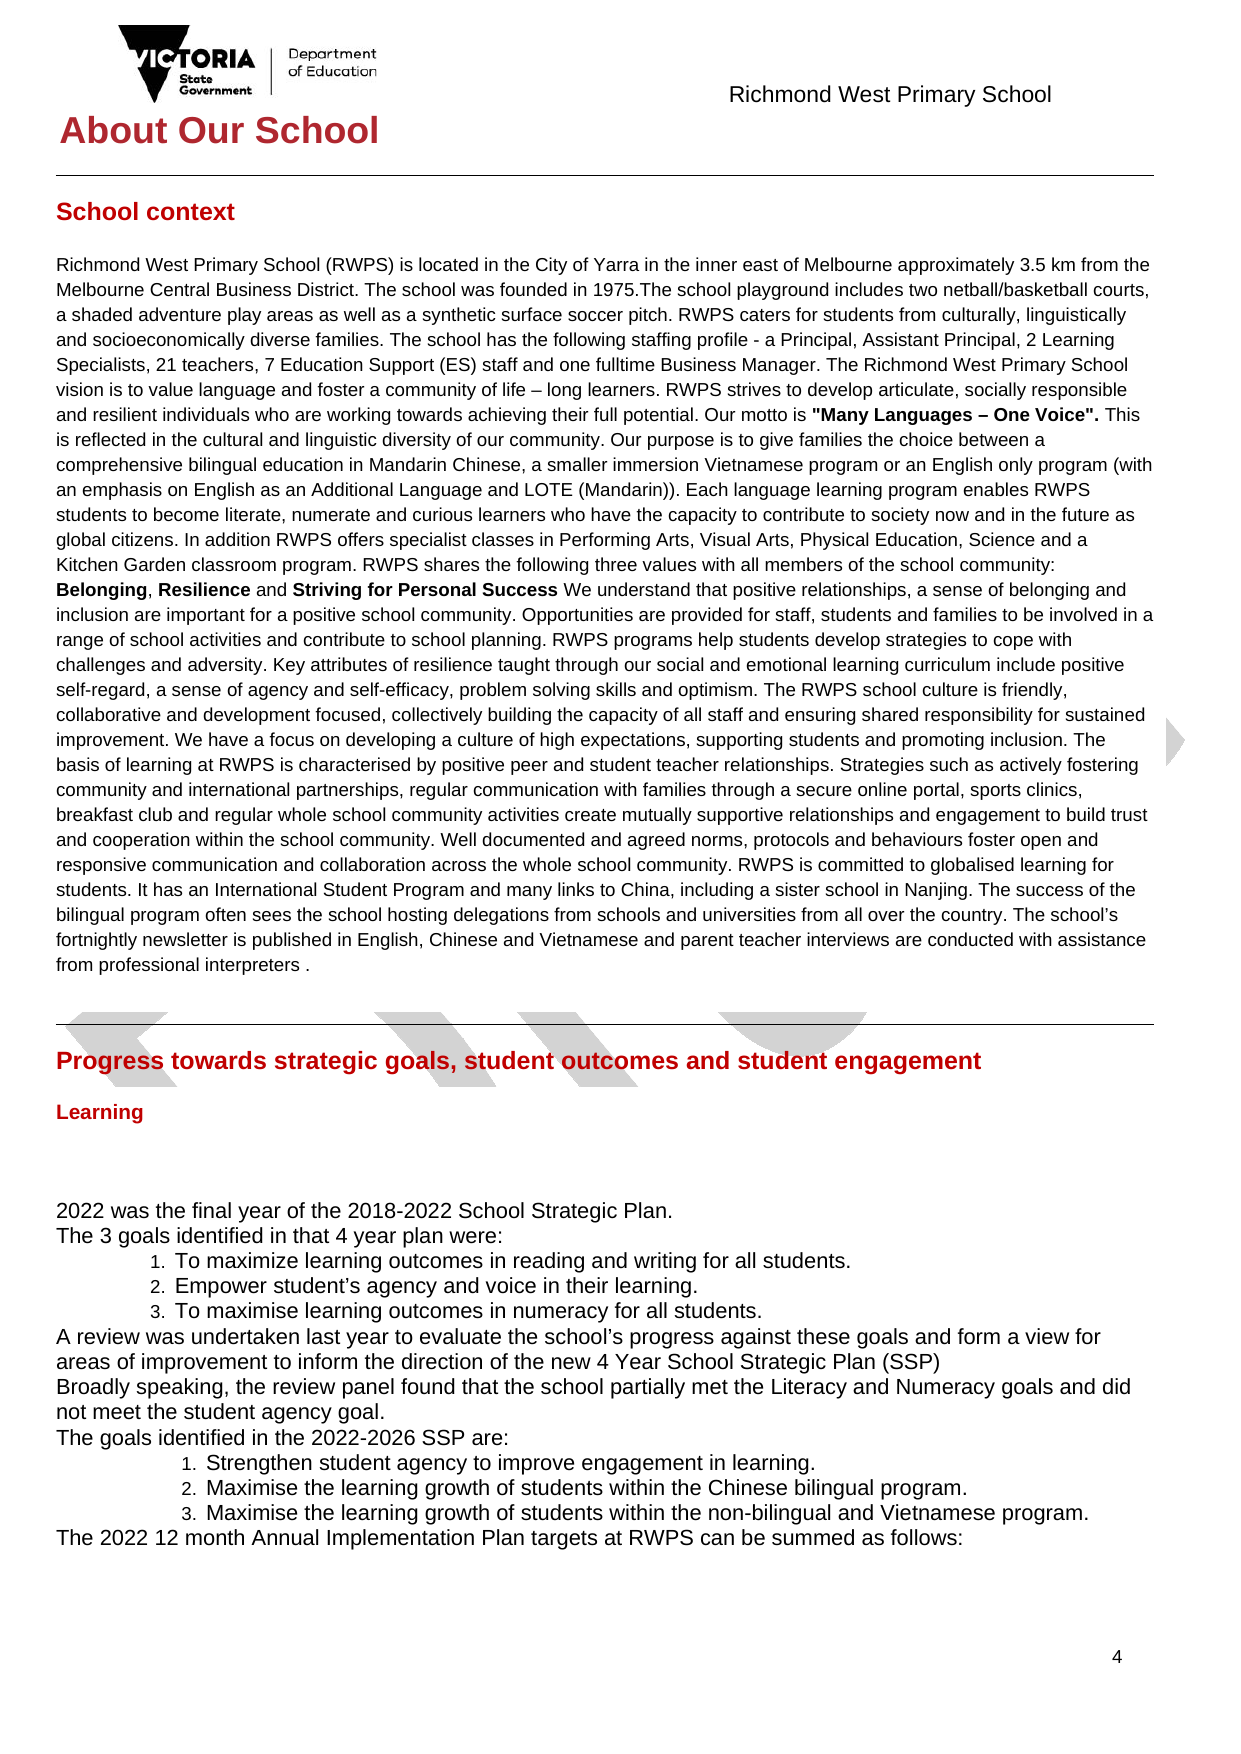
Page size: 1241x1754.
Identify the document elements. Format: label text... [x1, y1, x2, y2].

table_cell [44, 1136, 1166, 1562]
table_cell Learning [44, 1087, 1166, 1136]
table_header School context [44, 164, 1166, 238]
table_cell Richmond West Primary School (RWPS) is located in the City of Yarra in the inner east of Melbourne approximately 3.5 km from the Melbourne Central Business District. The school was founded in 1975.The school playground includes two netball/basketball courts, a shaded adventure play areas as well as a synthetic surface soccer pitch. RWPS caters for students from culturally, linguistically and socioeconomically diverse families. The school has the following staffing profile - a Principal, Assistant Principal, 2 Learning Specialists, 21 teachers, 7 Education Support (ES) staff and one fulltime Business Manager. The Richmond West Primary School vision is to value language and foster a community of life – long learners. RWPS strives to develop articulate, socially responsible and resilient individuals who are working towards achieving their full potential. Our motto is "Many Languages – One Voice". This is reflected in the cultural and linguistic diversity of our community. Our purpose is to give families the choice between a comprehensive bilingual education in Mandarin Chinese, a smaller immersion Vietnamese program or an English only program (with an emphasis on English as an Additional Language and LOTE (Mandarin)). Each language learning program enables RWPS students to become literate, numerate and curious learners who have the capacity to contribute to society now and in the future as global citizens. In addition RWPS offers specialist classes in Performing Arts, Visual Arts, Physical Education, Science and a Kitchen Garden classroom program. RWPS shares the following three values with all members of the school community: Belonging, Resilience and Striving for Personal Success We understand that positive relationships, a sense of belonging and inclusion are important for a positive school community. Opportunities are provided for staff, students and families to be involved in a range of school activities and contribute to school planning. RWPS programs help students develop strategies to cope with challenges and adversity. Key attributes of resilience taught through our social and emotional learning curriculum include positive self-regard, a sense of agency and self-efficacy, problem solving skills and optimism. The RWPS school culture is friendly, collaborative and development focused, collectively building the capacity of all staff and ensuring shared responsibility for sustained improvement. We have a focus on developing a culture of high expectations, supporting students and promoting inclusion. The basis of learning at RWPS is characterised by positive peer and student teacher relationships. Strategies such as actively fostering community and international partnerships, regular communication with families through a secure online portal, sports clinics, breakfast club and regular whole school community activities create mutually supportive relationships and engagement to build trust and cooperation within the school community. Well documented and agreed norms, protocols and behaviours foster open and responsive communication and collaboration across the whole school community. RWPS is committed to globalised learning for students. It has an International Student Program and many links to China, including a sister school in Nanjing. The success of the bilingual program often sees the school hosting delegations from schools and universities from all over the country. The school’s fortnightly newsletter is published in English, Chinese and Vietnamese and parent teacher interviews are conducted with assistance from professional interpreters . [44, 238, 1166, 1012]
text About Our School [59, 108, 1188, 151]
table_cell Progress towards strategic goals, student outcomes and student engagement [44, 1012, 1166, 1087]
picture [118, 25, 377, 103]
